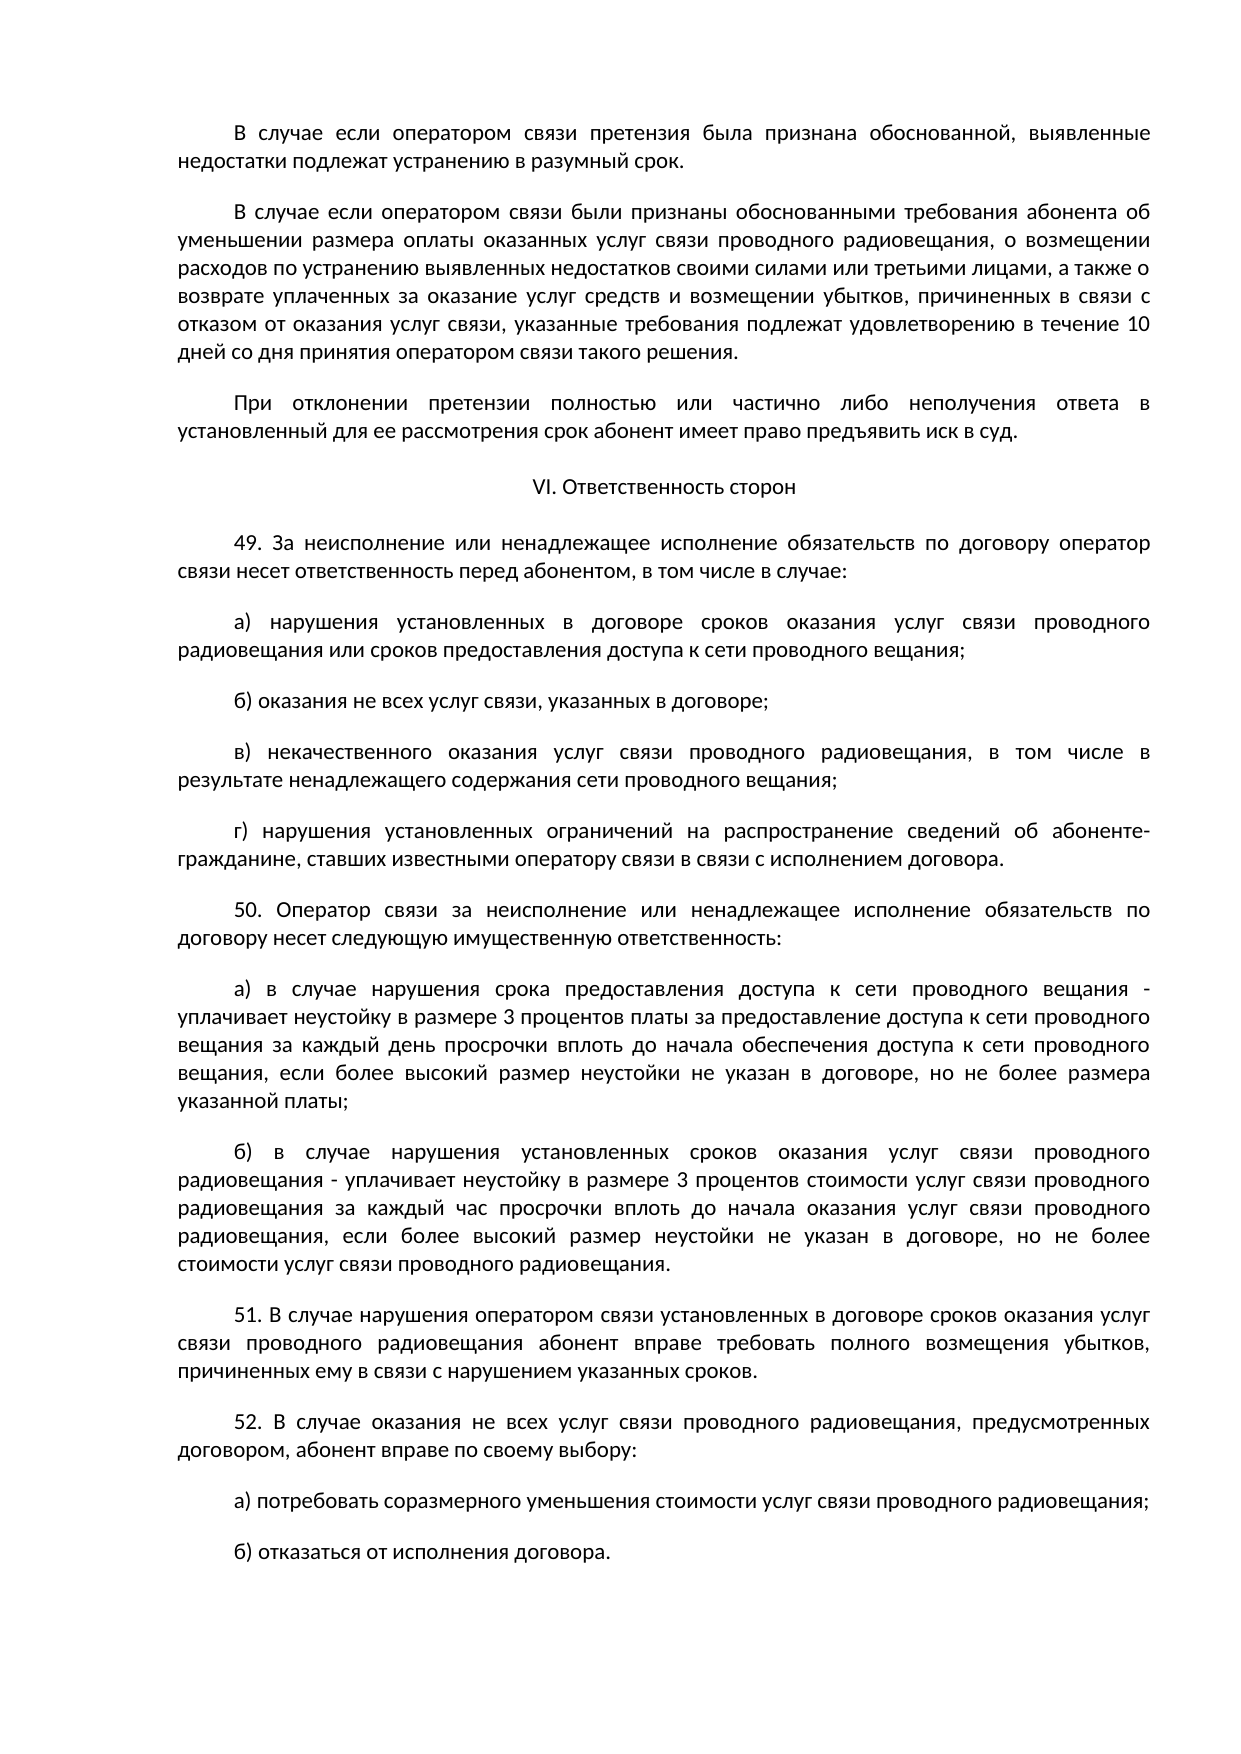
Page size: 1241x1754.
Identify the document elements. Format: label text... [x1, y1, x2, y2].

text а) в случае нарушения срока предоставления доступа к сети проводного вещания - уплачивает неустойку в размере 3 процентов платы за предоставление доступа к сети проводного вещания за каждый день просрочки вплоть до начала обеспечения доступа к сети проводного вещания, если более высокий размер неустойки не указан в договоре, но не более размера указанной платы; [177, 974, 1152, 1114]
text г) нарушения установленных ограничений на распространение сведений об абоненте-гражданине, ставших известными оператору связи в связи с исполнением договора. [177, 816, 1152, 872]
text В случае если оператором связи претензия была признана обоснованной, выявленные недостатки подлежат устранению в разумный срок. [177, 118, 1152, 174]
text а) потребовать соразмерного уменьшения стоимости услуг связи проводного радиовещания; [177, 1486, 1152, 1514]
text б) отказаться от исполнения договора. [177, 1537, 1152, 1565]
text VI. Ответственность сторон [177, 472, 1152, 500]
text а) нарушения установленных в договоре сроков оказания услуг связи проводного радиовещания или сроков предоставления доступа к сети проводного вещания; [177, 607, 1152, 663]
text б) оказания не всех услуг связи, указанных в договоре; [177, 686, 1152, 714]
text 52. В случае оказания не всех услуг связи проводного радиовещания, предусмотренных договором, абонент вправе по своему выбору: [177, 1407, 1152, 1463]
text При отклонении претензии полностью или частично либо неполучения ответа в установленный для ее рассмотрения срок абонент имеет право предъявить иск в суд. [177, 388, 1152, 444]
text б) в случае нарушения установленных сроков оказания услуг связи проводного радиовещания - уплачивает неустойку в размере 3 процентов стоимости услуг связи проводного радиовещания за каждый час просрочки вплоть до начала оказания услуг связи проводного радиовещания, если более высокий размер неустойки не указан в договоре, но не более стоимости услуг связи проводного радиовещания. [177, 1137, 1152, 1277]
text 49. За неисполнение или ненадлежащее исполнение обязательств по договору оператор связи несет ответственность перед абонентом, в том числе в случае: [177, 528, 1152, 584]
text 51. В случае нарушения оператором связи установленных в договоре сроков оказания услуг связи проводного радиовещания абонент вправе требовать полного возмещения убытков, причиненных ему в связи с нарушением указанных сроков. [177, 1300, 1152, 1384]
text в) некачественного оказания услуг связи проводного радиовещания, в том числе в результате ненадлежащего содержания сети проводного вещания; [177, 737, 1152, 793]
text 50. Оператор связи за неисполнение или ненадлежащее исполнение обязательств по договору несет следующую имущественную ответственность: [177, 895, 1152, 951]
text В случае если оператором связи были признаны обоснованными требования абонента об уменьшении размера оплаты оказанных услуг связи проводного радиовещания, о возмещении расходов по устранению выявленных недостатков своими силами или третьими лицами, а также о возврате уплаченных за оказание услуг средств и возмещении убытков, причиненных в связи с отказом от оказания услуг связи, указанные требования подлежат удовлетворению в течение 10 дней со дня принятия оператором связи такого решения. [177, 197, 1152, 365]
